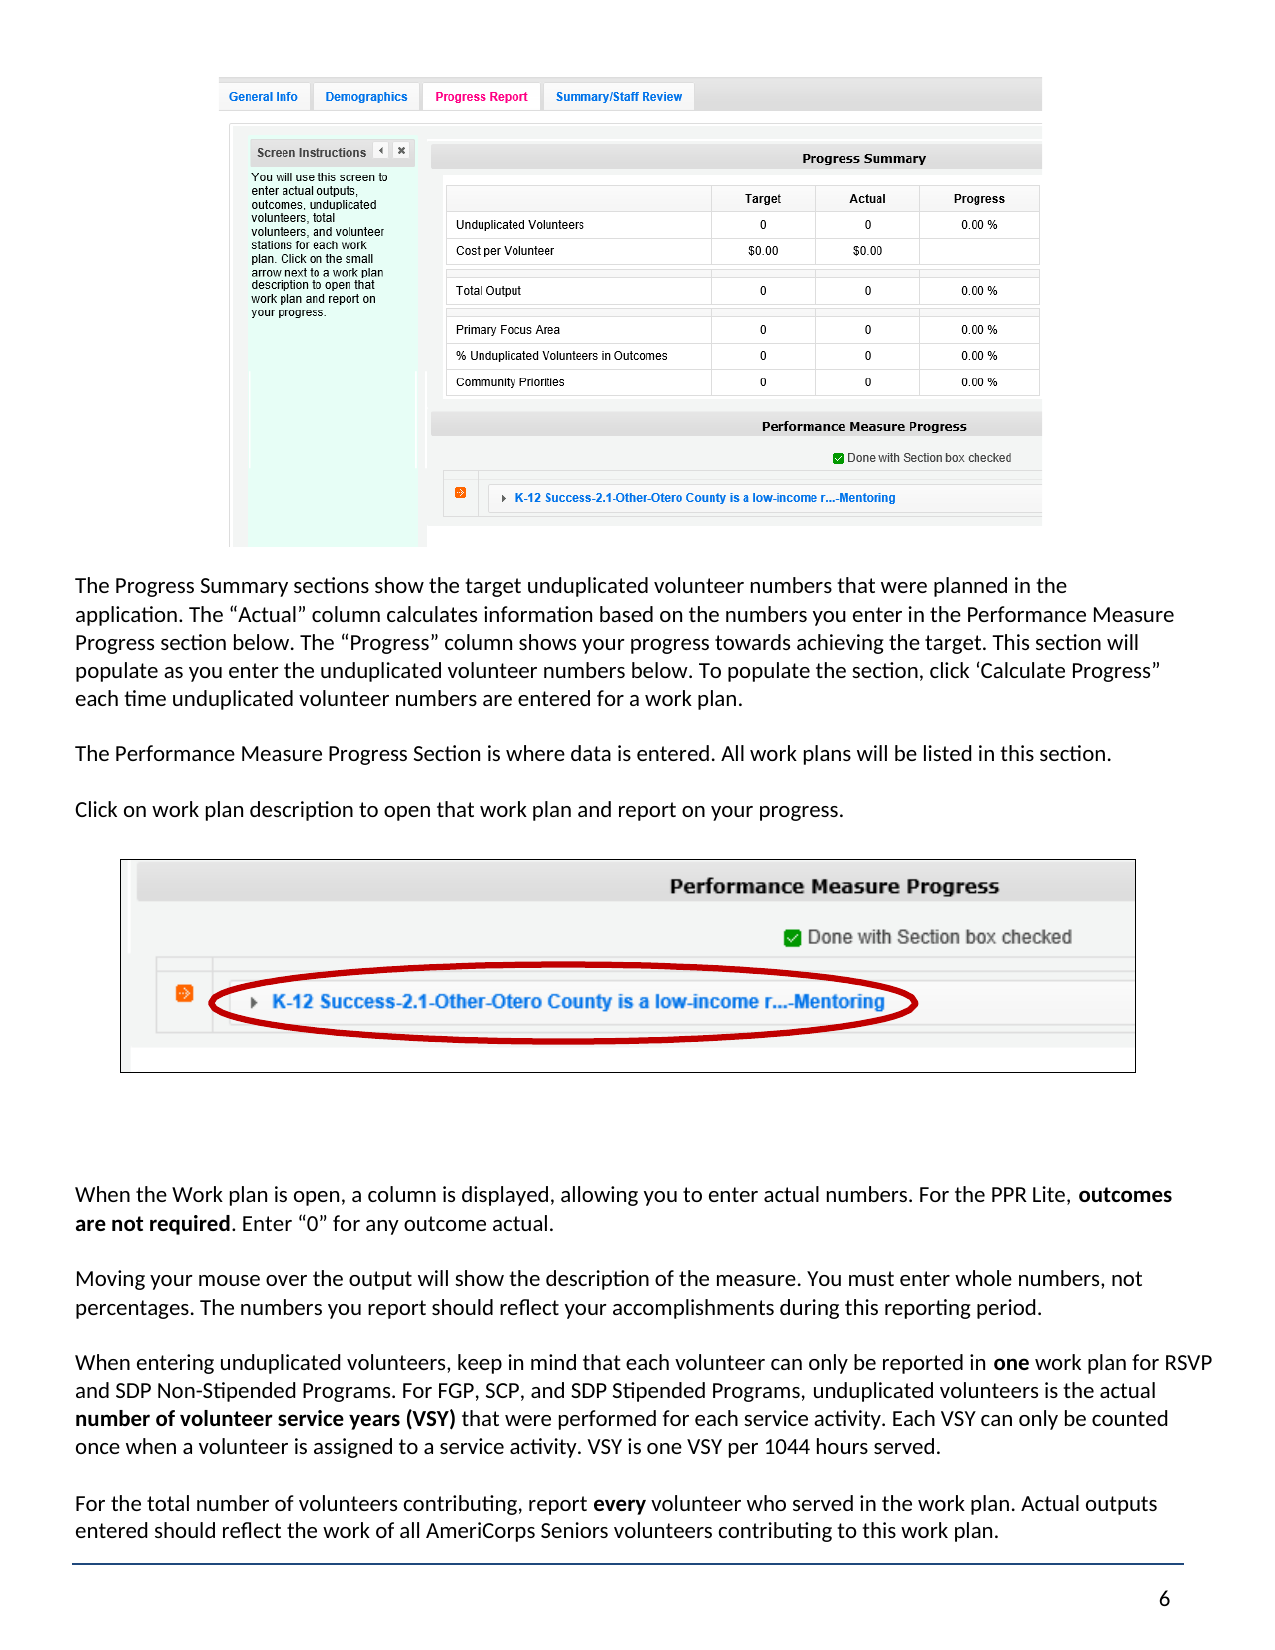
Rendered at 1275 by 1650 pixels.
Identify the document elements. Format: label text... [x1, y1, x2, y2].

text Moving your mouse over the output will show the description of the measure. You must enter whole numbers, not percentages. The numbers you report should reflect your accomplishments during this reporting period. [75, 1264, 1147, 1321]
picture [218, 75, 1043, 547]
text When the Work plan is open, a column is displayed, allowing you to enter actual numbers. For the PPR Lite, outcomes are not required. Enter “0” for any outcome actual. [75, 1181, 1174, 1237]
text When entering unduplicated volunteers, keep in mind that each volunteer can only be reported in one work plan for RSVP and SDP Non-Stipended Programs. For FGP, SCP, and SDP Stipended Programs, unduplicated volunteers is the actual number of volunteer service years (VSY) that were performed for each service activity. Each VSY can only be counted once when a volunteer is assigned to a service activity. VSY is one VSY per 1044 hours served. [75, 1348, 1212, 1461]
picture [121, 860, 1135, 1072]
text The Progress Summary sections show the target unduplicated volunteer numbers that were planned in the application. The “Actual” column calculates information based on the numbers you enter in the Performance Measure Progress section below. The “Progress” column shows your progress towards achieving the target. This section will populate as you enter the unduplicated volunteer numbers below. To populate the section, click ‘Calculate Progress” each time unduplicated volunteer numbers are entered for a work plan. [75, 572, 1178, 712]
text The Performance Measure Progress Section is where data is entered. All work plans will be listed in this section. Click on work plan description to open that work plan and report on your progress. [75, 739, 1116, 824]
text For the total number of volunteers contributing, report every volunteer who served in the work plan. Actual outputs entered should reflect the work of all AmeriCorps Seniors volunteers contributing to this work plan. [75, 1489, 1161, 1545]
